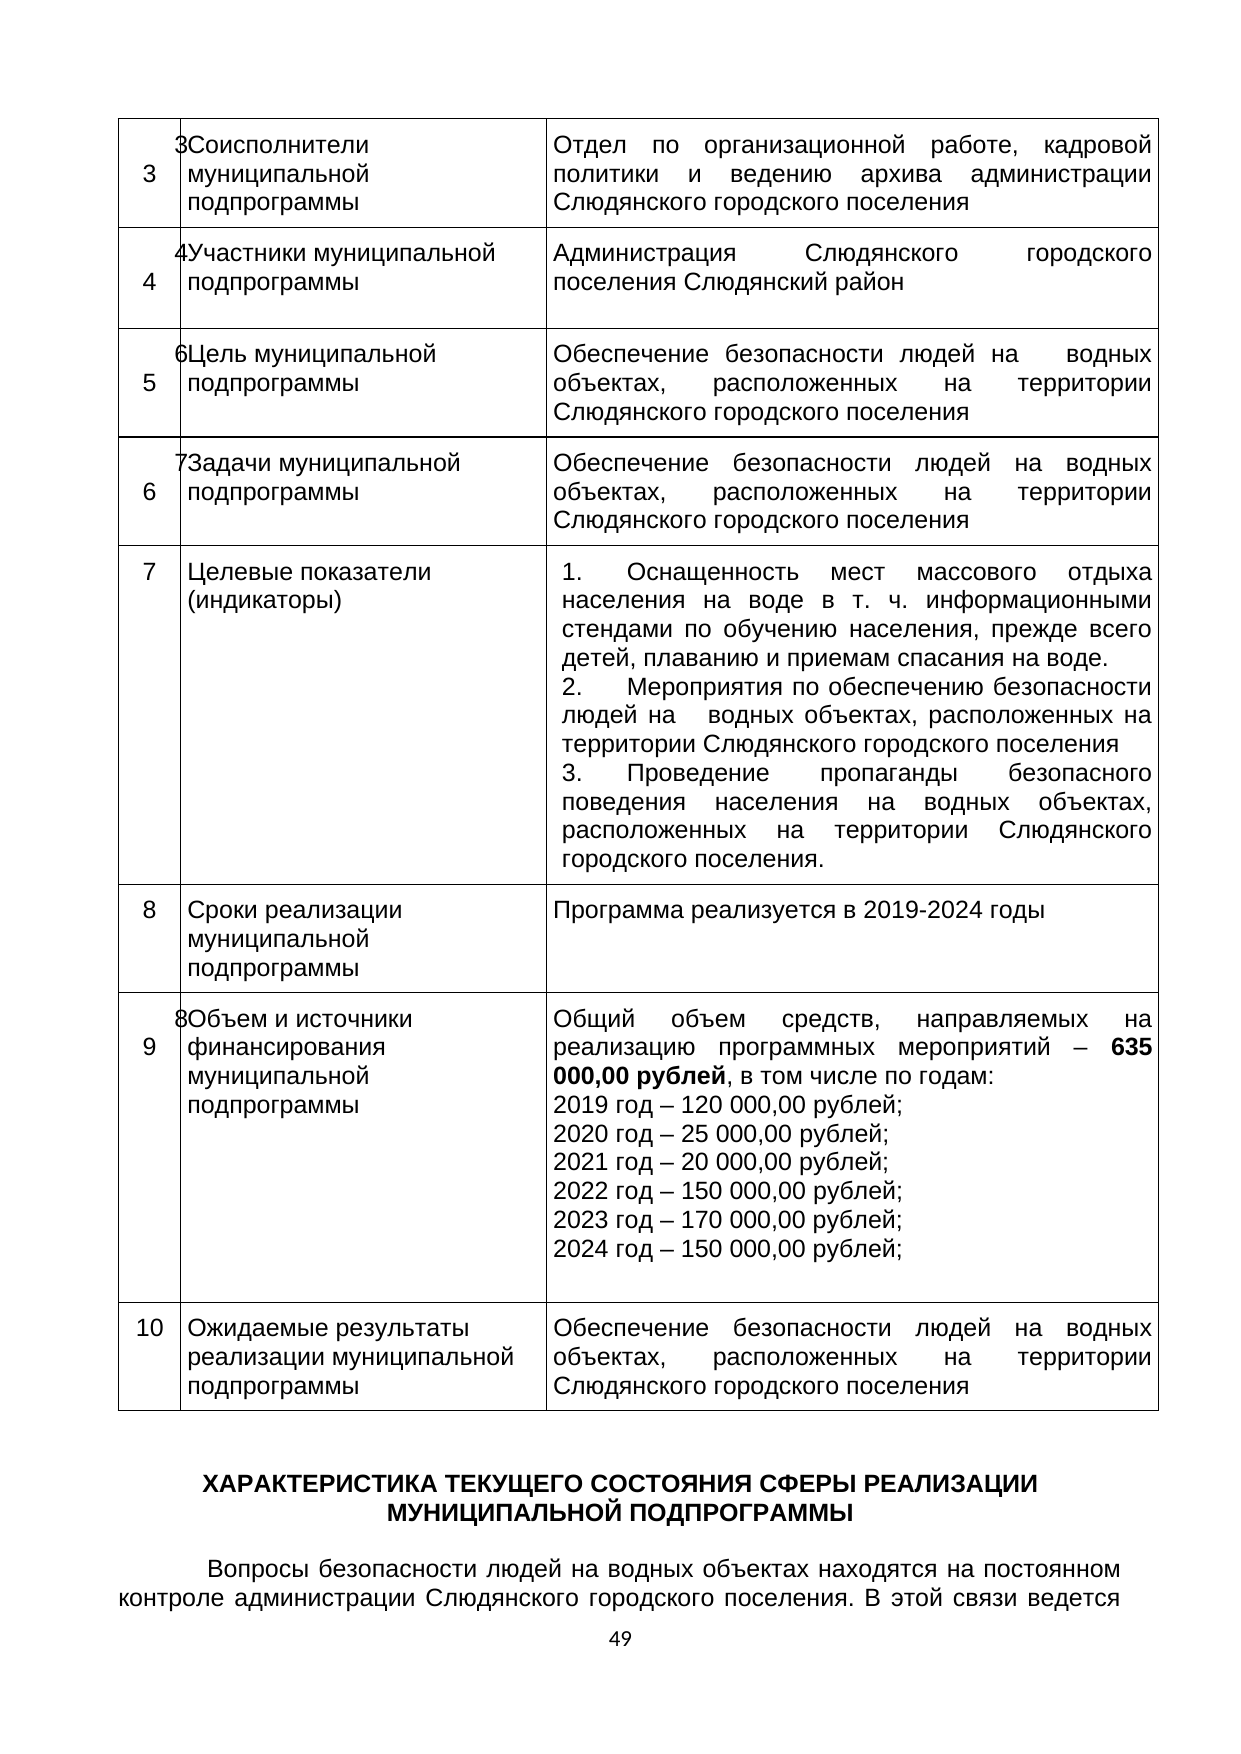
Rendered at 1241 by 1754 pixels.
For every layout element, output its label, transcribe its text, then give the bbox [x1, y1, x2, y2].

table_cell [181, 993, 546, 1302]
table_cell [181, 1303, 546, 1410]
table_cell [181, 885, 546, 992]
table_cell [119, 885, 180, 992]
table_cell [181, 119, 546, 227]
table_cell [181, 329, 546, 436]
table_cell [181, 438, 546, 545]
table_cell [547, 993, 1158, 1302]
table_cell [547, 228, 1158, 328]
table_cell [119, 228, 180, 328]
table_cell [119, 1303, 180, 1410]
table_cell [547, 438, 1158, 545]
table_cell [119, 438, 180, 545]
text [118, 1554, 1122, 1612]
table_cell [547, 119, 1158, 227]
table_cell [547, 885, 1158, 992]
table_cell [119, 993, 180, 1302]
text ХАРАКТЕРИСТИКА ТЕКУЩЕГО СОСТОЯНИЯ СФЕРЫ РЕАЛИЗАЦИИ МУНИЦИПАЛЬНОЙ ПОДПРОГРАММЫ [118, 1469, 1122, 1526]
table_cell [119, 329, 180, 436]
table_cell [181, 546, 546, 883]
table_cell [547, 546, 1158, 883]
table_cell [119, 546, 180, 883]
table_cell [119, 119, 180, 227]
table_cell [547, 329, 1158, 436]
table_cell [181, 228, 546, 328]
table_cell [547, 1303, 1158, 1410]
